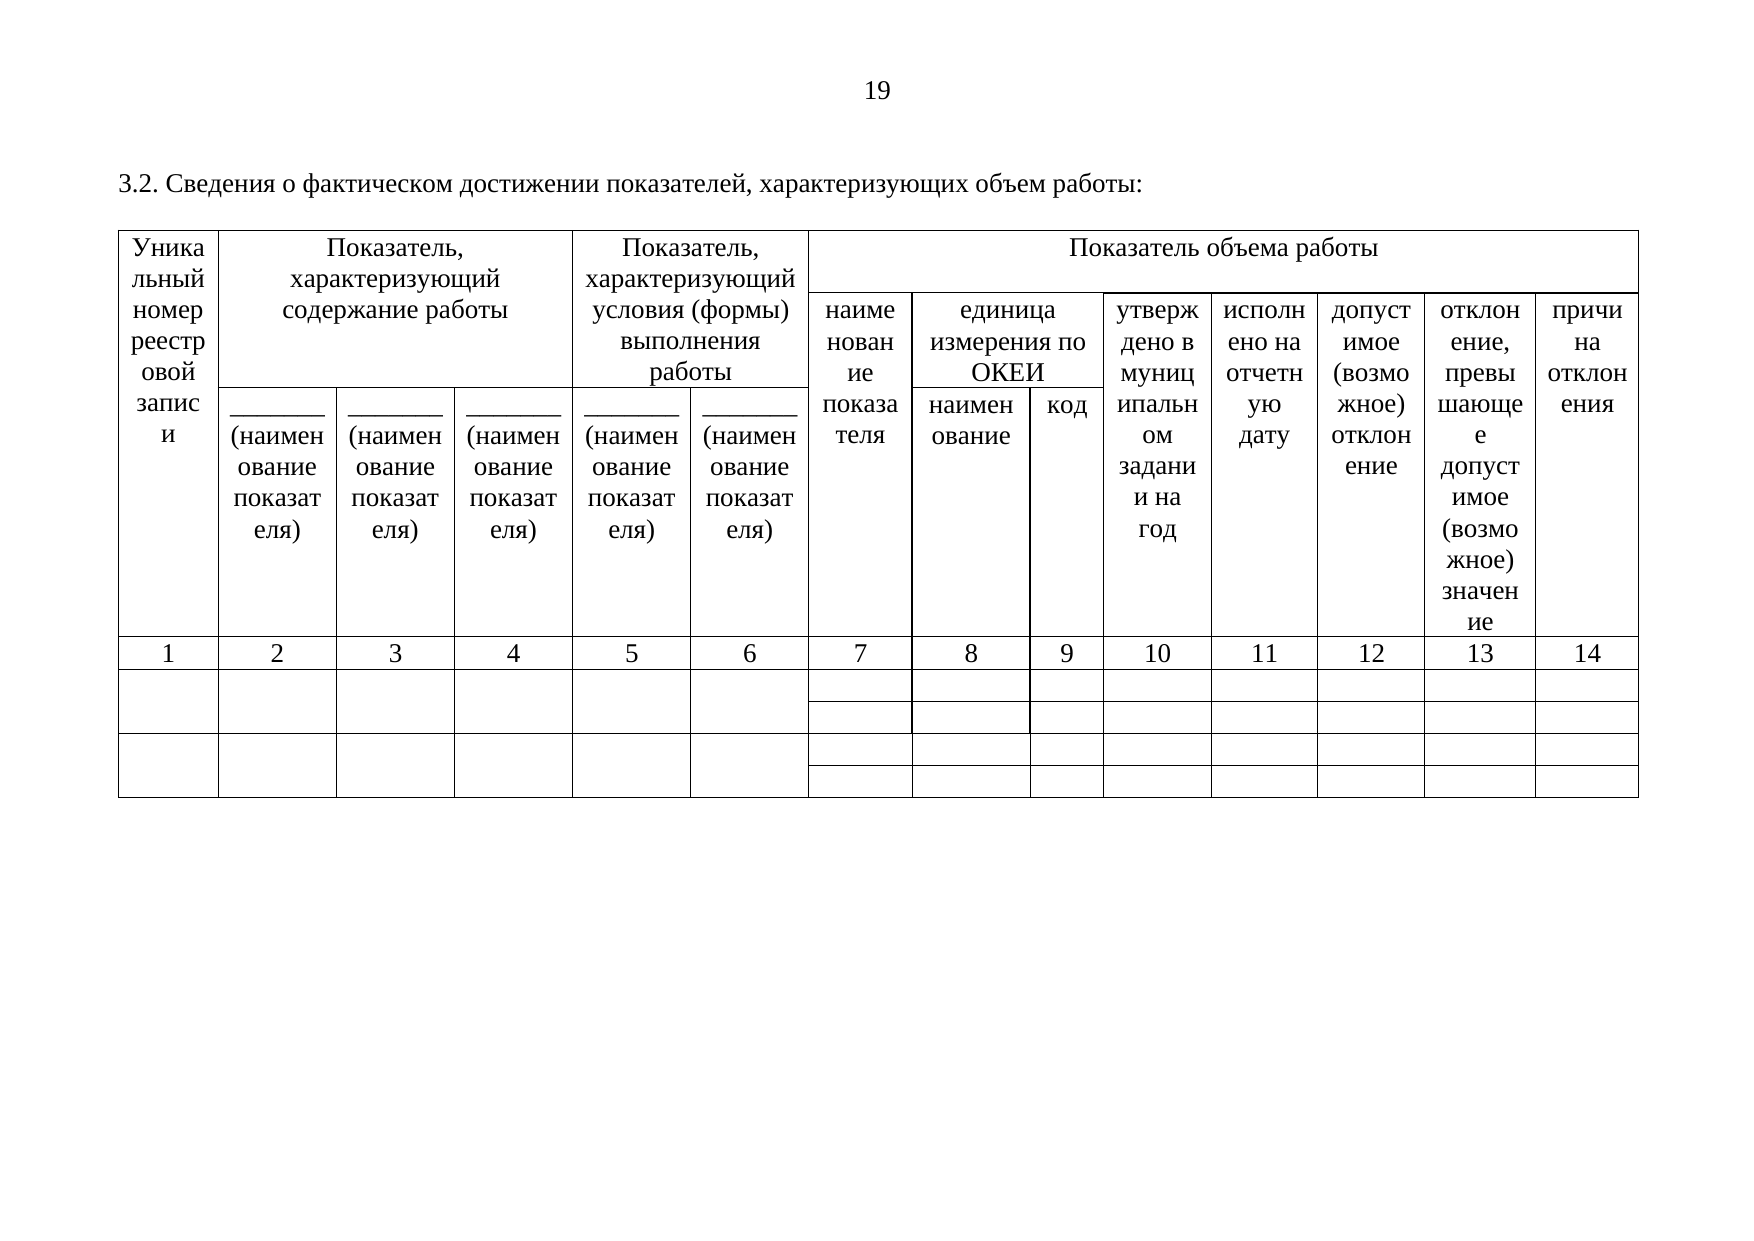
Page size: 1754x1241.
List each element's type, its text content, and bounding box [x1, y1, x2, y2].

table_cell 12 [1318, 637, 1424, 668]
table_cell [691, 734, 808, 797]
table_cell [573, 670, 690, 733]
table_cell [1425, 766, 1535, 797]
table_cell [809, 670, 911, 701]
table_cell 8 [913, 637, 1029, 668]
table_cell [913, 670, 1029, 701]
table_cell 11 [1212, 637, 1317, 668]
table_cell [1031, 670, 1103, 701]
table_cell [1031, 734, 1103, 765]
table_header Уникальный номер реестровой записи [119, 231, 218, 636]
table_cell [1536, 670, 1638, 701]
table_cell [809, 734, 912, 765]
table_cell наименование [913, 388, 1029, 636]
table_cell исполнено на отчетную дату [1212, 294, 1317, 636]
table_cell [1104, 734, 1211, 765]
table_cell [913, 766, 1030, 797]
table_cell 4 [455, 637, 572, 668]
table_cell 1 [119, 637, 218, 668]
table_cell единица измерения по ОКЕИ [913, 293, 1103, 387]
table_cell [1031, 766, 1103, 797]
table_cell _______ (наименование показателя) [573, 388, 690, 636]
table_header Показатель, характеризующий содержание работы [219, 231, 572, 387]
table_cell [1031, 702, 1103, 733]
table_cell [1212, 766, 1317, 797]
table_cell [219, 734, 336, 797]
table_cell [219, 670, 336, 733]
table_cell 7 [809, 637, 911, 668]
table_cell _______ (наименование показателя) [455, 388, 572, 636]
table_cell [913, 702, 1029, 733]
table_cell [573, 734, 690, 797]
table_cell [1104, 670, 1211, 701]
table_cell [1425, 670, 1535, 701]
table_cell [1425, 734, 1535, 765]
table_cell 2 [219, 637, 336, 668]
table_cell [1318, 766, 1424, 797]
table_cell 6 [691, 637, 808, 668]
table_cell [1104, 766, 1211, 797]
table_cell код [1031, 388, 1103, 636]
table_cell [1104, 702, 1211, 733]
table_header Показатель, характеризующий условия (формы) выполнения работы [573, 231, 808, 387]
table_cell [809, 766, 912, 797]
table_cell _______ (наименование показателя) [691, 388, 808, 636]
table_cell [337, 670, 454, 733]
table_cell _______ (наименование показателя) [337, 388, 454, 636]
table_cell [1536, 702, 1638, 733]
table_cell [455, 670, 572, 733]
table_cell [1425, 294, 1535, 636]
table_cell [1536, 734, 1638, 765]
text 3.2. Сведения о фактическом достижении показателей, характеризующих объем работы: [118, 167, 1636, 198]
table_cell [1212, 734, 1317, 765]
table_cell 5 [573, 637, 690, 668]
table_cell [913, 734, 1030, 765]
table_cell [1425, 702, 1535, 733]
table_cell [1318, 734, 1424, 765]
table_cell [1318, 670, 1424, 701]
table_cell [1318, 702, 1424, 733]
table_cell 10 [1104, 637, 1211, 668]
table_cell допустимое (возможное) отклонение [1318, 294, 1424, 636]
table_cell _______ (наименование показателя) [219, 388, 336, 636]
table_cell 3 [337, 637, 454, 668]
table_cell [119, 670, 218, 733]
table_cell причина отклонения [1536, 294, 1638, 636]
table_header Показатель объема работы [809, 231, 1638, 292]
table_cell [1212, 702, 1317, 733]
table_cell [809, 702, 911, 733]
table_cell [1536, 766, 1638, 797]
table_cell [337, 734, 454, 797]
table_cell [1104, 294, 1211, 636]
table_cell [691, 670, 808, 733]
table_cell наименование показателя [809, 293, 911, 636]
table_cell [1212, 670, 1317, 701]
table_cell [455, 734, 572, 797]
table_cell 14 [1536, 637, 1638, 668]
table_cell 13 [1425, 637, 1535, 668]
table_cell 9 [1031, 637, 1103, 668]
table_cell [119, 734, 218, 797]
